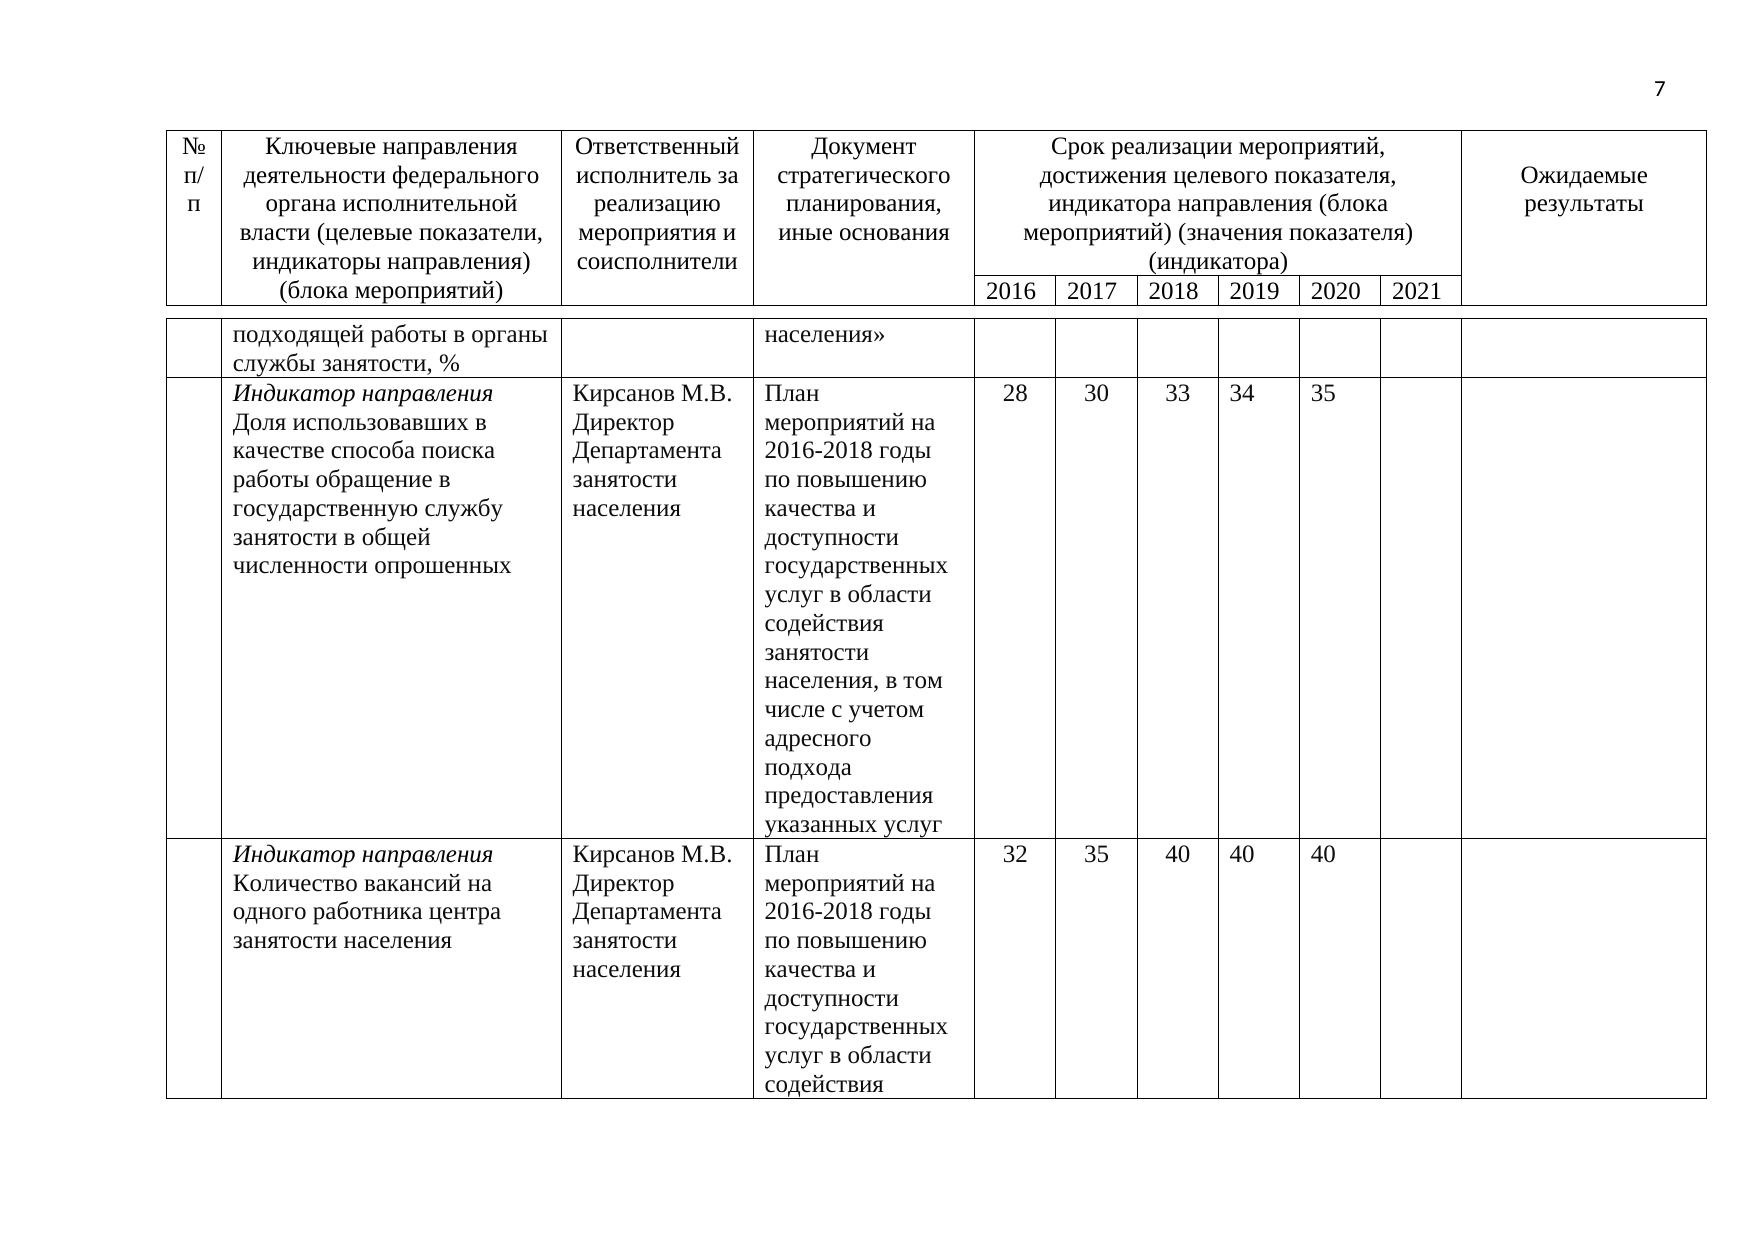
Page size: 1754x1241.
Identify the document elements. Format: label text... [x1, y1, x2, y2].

table_cell [1462, 378, 1706, 838]
table_cell 40 [1219, 839, 1299, 1098]
table_cell [167, 319, 221, 377]
table_cell 32 [975, 839, 1055, 1098]
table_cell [222, 319, 561, 377]
table_cell 40 [1300, 839, 1380, 1098]
table_cell [1381, 378, 1461, 838]
table_cell Индикатор направления Доля использовавших в качестве способа поиска работы обращение в государственную службу занятости в общей численности опрошенных [222, 378, 561, 838]
table_cell [1381, 839, 1461, 1098]
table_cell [222, 839, 561, 1098]
table_cell 40 [1138, 839, 1218, 1098]
table_cell 69 [1219, 319, 1299, 377]
table_cell 66 [975, 319, 1055, 377]
table_cell 67 [1056, 319, 1137, 377]
table_cell [1381, 319, 1461, 377]
table_cell [167, 839, 221, 1098]
table_cell 28 [975, 378, 1055, 838]
table_cell [1462, 319, 1706, 377]
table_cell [754, 319, 974, 377]
table_cell 68 [1138, 319, 1218, 377]
table_cell [167, 378, 221, 838]
table_cell 35 [1056, 839, 1137, 1098]
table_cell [562, 839, 753, 1098]
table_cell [754, 839, 974, 1098]
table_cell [562, 319, 753, 377]
table_cell 34 [1219, 378, 1299, 838]
table_cell [1462, 839, 1706, 1098]
table_cell 70 [1300, 319, 1380, 377]
table_cell 35 [1300, 378, 1380, 838]
table_cell 30 [1056, 378, 1137, 838]
table_cell Кирсанов М.В. Директор Департамента занятости населения [562, 378, 753, 838]
table_cell 33 [1138, 378, 1218, 838]
